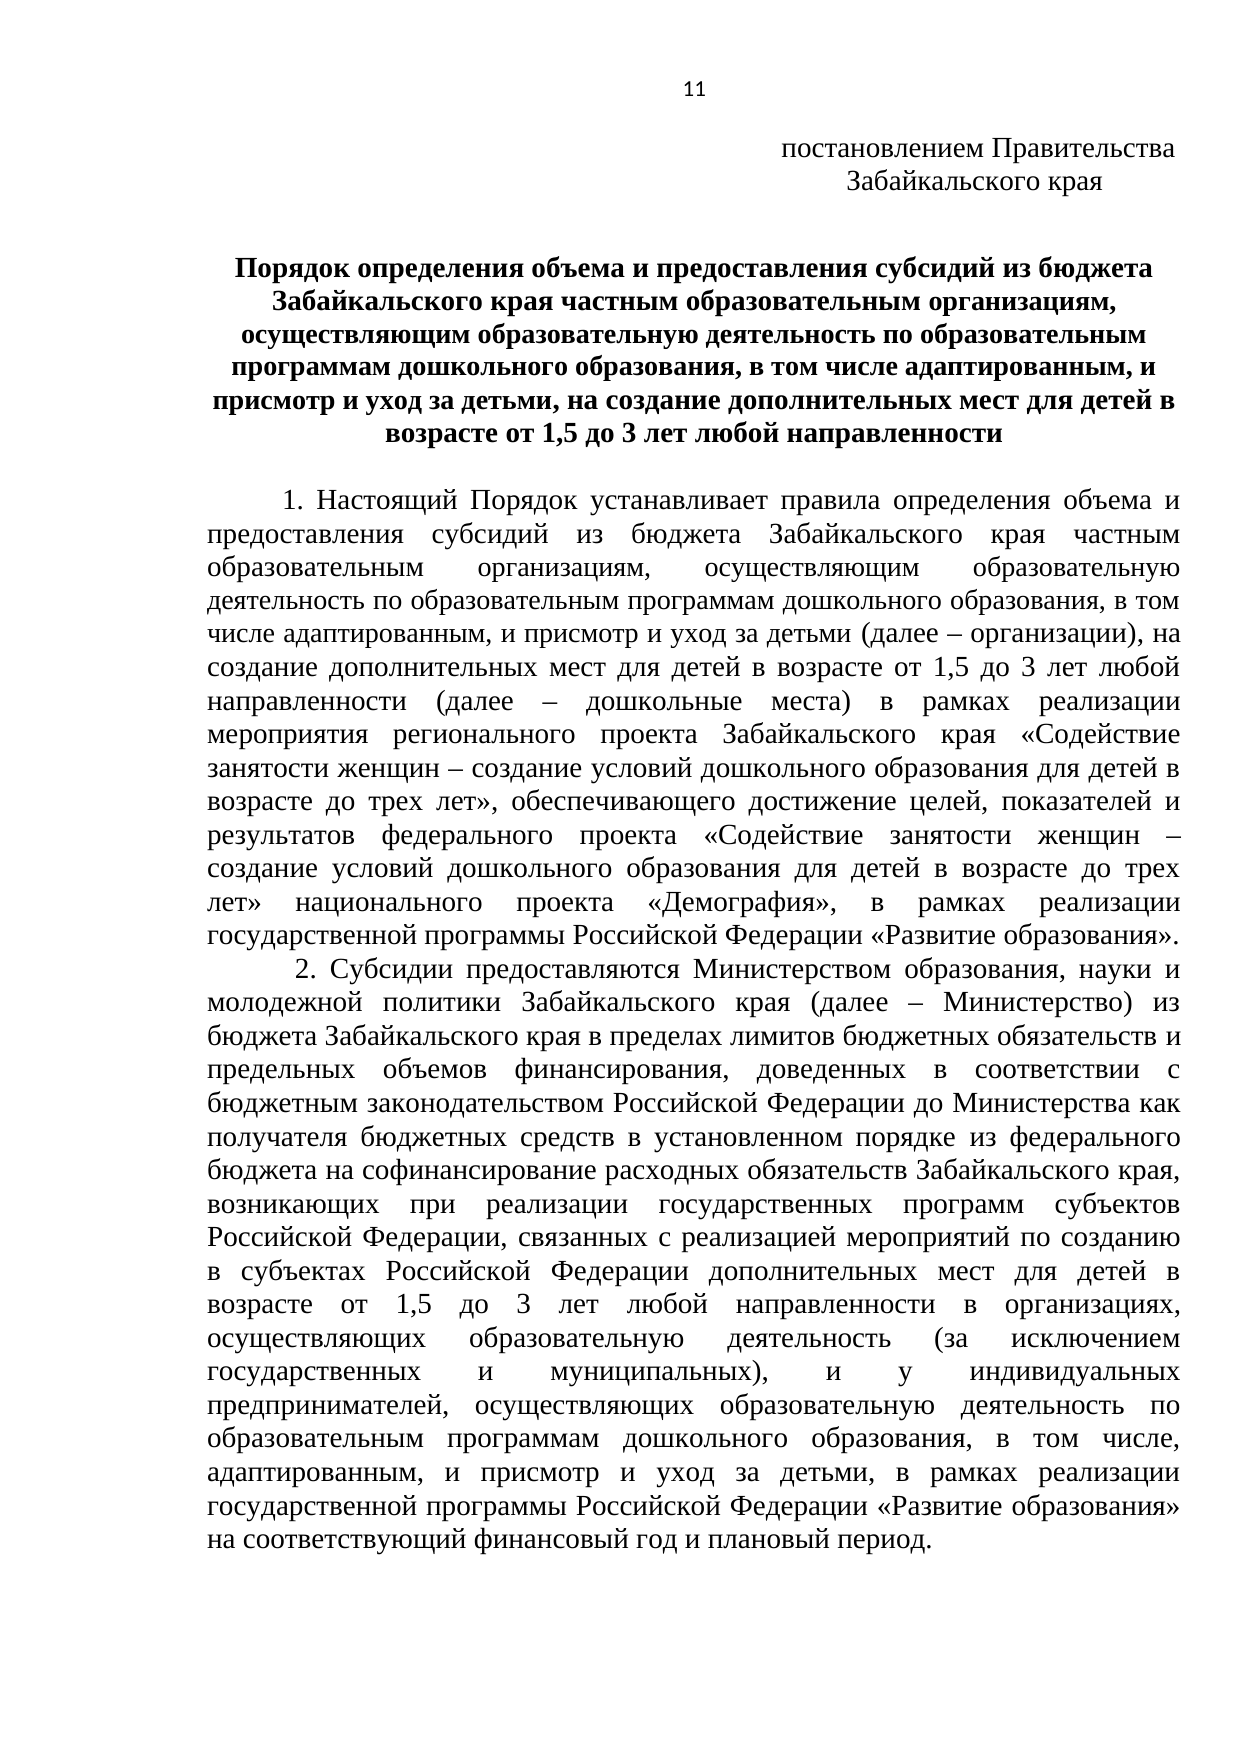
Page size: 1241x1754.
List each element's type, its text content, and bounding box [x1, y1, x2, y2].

title Порядок определения объема и предоставления субсидий из бюджета Забайкальского края частным образовательным организациям, осуществляющим образовательную деятельность по образовательным программам дошкольного образования, в том числе адаптированным, и присмотр и уход за детьми, на создание дополнительных мест для детей в возрасте от 1,5 до 3 лет любой направленности [207, 250, 1181, 449]
text постановлением Правительства [768, 130, 1181, 163]
text Забайкальского края [768, 163, 1181, 197]
text 1. Настоящий Порядок устанавливает правила определения объема и предоставления субсидий из бюджета Забайкальского края частным образовательным организациям, осуществляющим образовательную деятельность по образовательным программам дошкольного образования, в том числе адаптированным, и присмотр и уход за детьми (далее – организации), на создание дополнительных мест для детей в возрасте от 1,5 до 3 лет любой направленности (далее – дошкольные места) в рамках реализации мероприятия регионального проекта Забайкальского края «Содействие занятости женщин – создание условий дошкольного образования для детей в возрасте до трех лет», обеспечивающего достижение целей, показателей и результатов федерального проекта «Содействие занятости женщин – создание условий дошкольного образования для детей в возрасте до трех лет» национального проекта «Демография», в рамках реализации государственной программы Российской Федерации «Развитие образования». [207, 482, 1181, 951]
text 2. Субсидии предоставляются Министерством образования, науки и молодежной политики Забайкальского края (далее – Министерство) из бюджета Забайкальского края в пределах лимитов бюджетных обязательств и предельных объемов финансирования, доведенных в соответствии с бюджетным законодательством Российской Федерации до Министерства как получателя бюджетных средств в установленном порядке из федерального бюджета на софинансирование расходных обязательств Забайкальского края, возникающих при реализации государственных программ субъектов Российской Федерации, связанных с реализацией мероприятий по созданию в субъектах Российской Федерации дополнительных мест для детей в возрасте от 1,5 до 3 лет любой направленности в организациях, осуществляющих образовательную деятельность (за исключением государственных и муниципальных), и у индивидуальных предпринимателей, осуществляющих образовательную деятельность по образовательным программам дошкольного образования, в том числе, адаптированным, и присмотр и уход за детьми, в рамках реализации государственной программы Российской Федерации «Развитие образования» на соответствующий финансовый год и плановый период. [207, 951, 1181, 1555]
